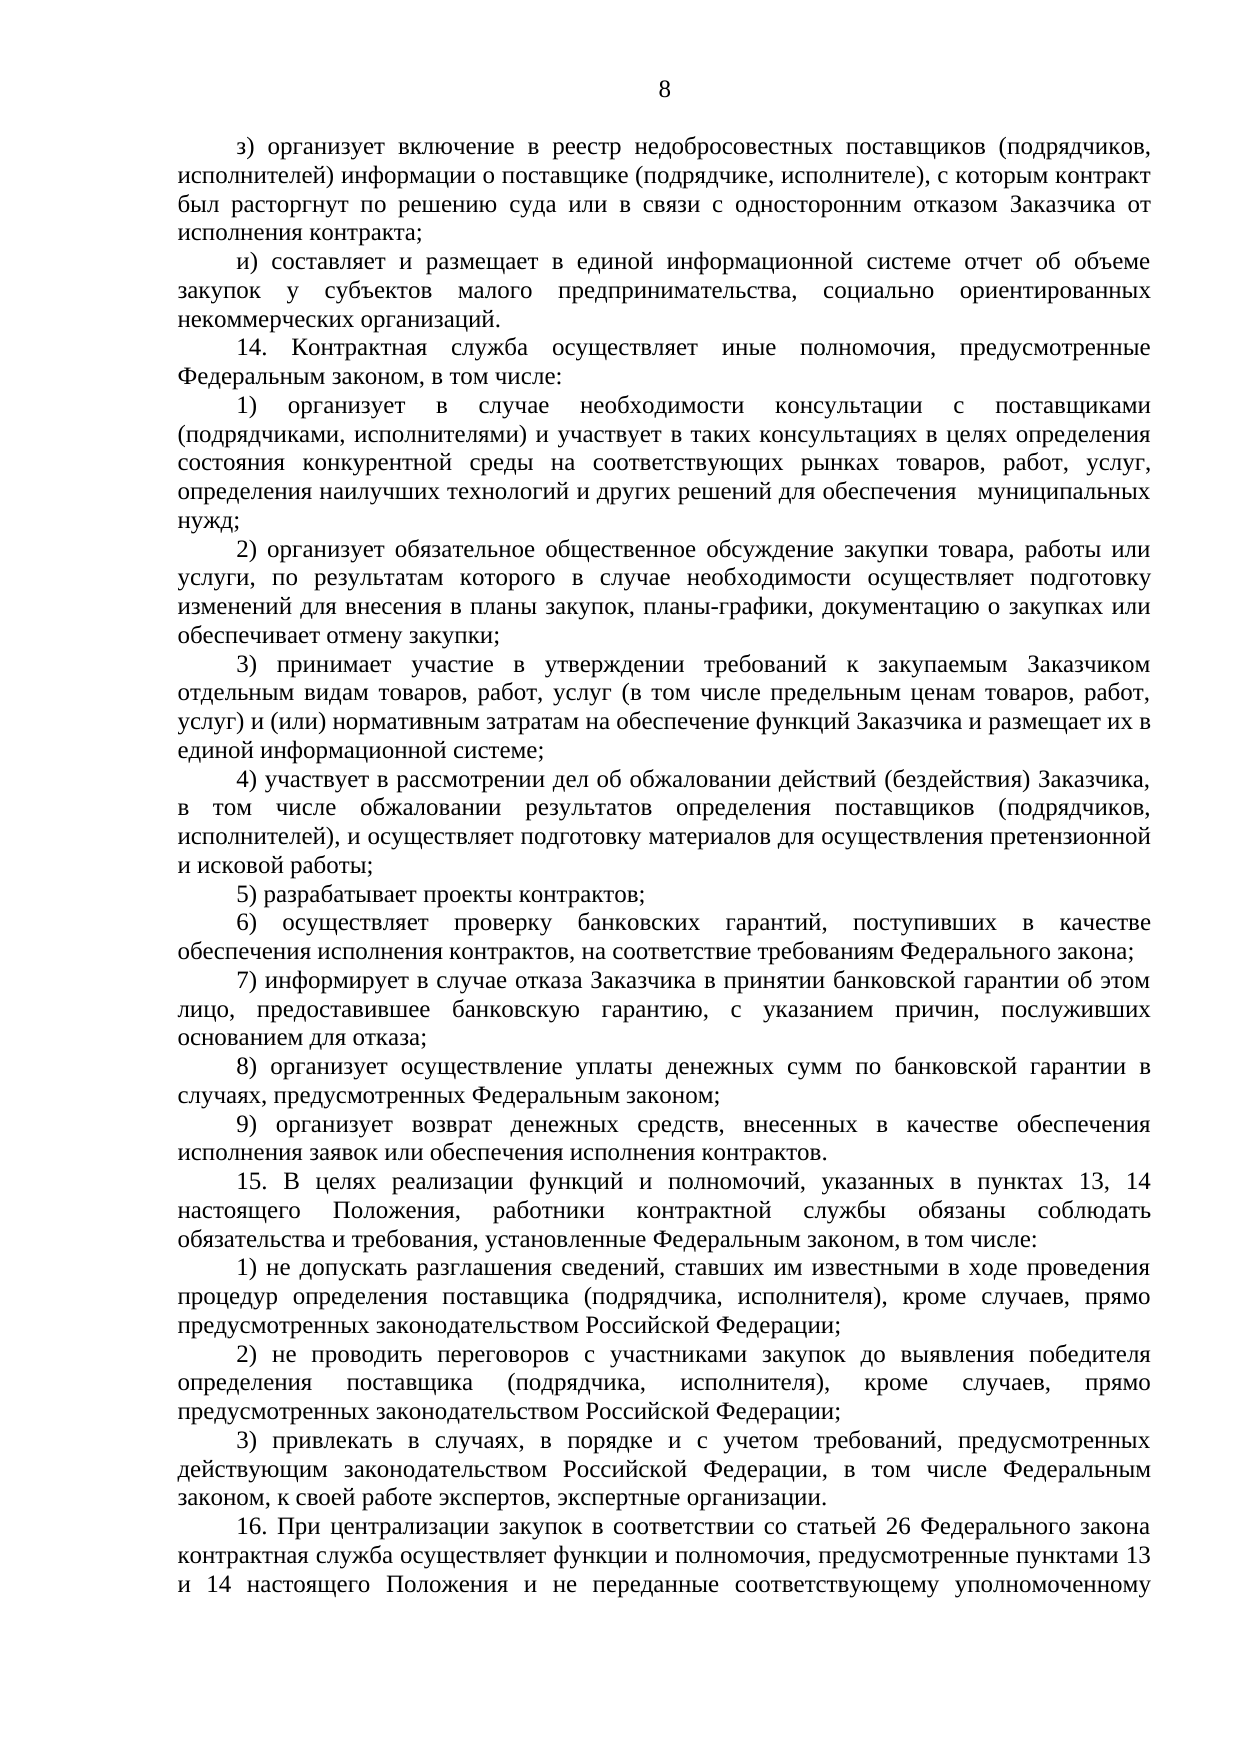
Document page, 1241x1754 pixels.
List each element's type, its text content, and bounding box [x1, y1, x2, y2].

text 2) организует обязательное общественное обсуждение закупки товара, работы или услуги, по результатам которого в случае необходимости осуществляет подготовку изменений для внесения в планы закупок, планы-графики, документацию о закупках или обеспечивает отмену закупки; [177, 534, 1152, 649]
text 1) не допускать разглашения сведений, ставших им известными в ходе проведения процедур определения поставщика (подрядчика, исполнителя), кроме случаев, прямо предусмотренных законодательством Российской Федерации; [177, 1252, 1152, 1339]
text 5) разрабатывает проекты контрактов; [177, 879, 1152, 907]
text 9) организует возврат денежных средств, внесенных в качестве обеспечения исполнения заявок или обеспечения исполнения контрактов. [177, 1109, 1152, 1166]
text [177, 1511, 1152, 1597]
text 2) не проводить переговоров с участниками закупок до выявления победителя определения поставщика (подрядчика, исполнителя), кроме случаев, прямо предусмотренных законодательством Российской Федерации; [177, 1339, 1152, 1425]
text и) составляет и размещает в единой информационной системе отчет об объеме закупок у субъектов малого предпринимательства, социально ориентированных некоммерческих организаций. [177, 246, 1152, 332]
text 3) принимает участие в утверждении требований к закупаемым Заказчиком отдельным видам товаров, работ, услуг (в том числе предельным ценам товаров, работ, услуг) и (или) нормативным затратам на обеспечение функций Заказчика и размещает их в единой информационной системе; [177, 649, 1152, 764]
text 4) участвует в рассмотрении дел об обжаловании действий (бездействия) Заказчика, в том числе обжаловании результатов определения поставщиков (подрядчиков, исполнителей), и осуществляет подготовку материалов для осуществления претензионной и исковой работы; [177, 764, 1152, 879]
text 8) организует осуществление уплаты денежных сумм по банковской гарантии в случаях, предусмотренных Федеральным законом; [177, 1051, 1152, 1109]
text 3) привлекать в случаях, в порядке и с учетом требований, предусмотренных действующим законодательством Российской Федерации, в том числе Федеральным законом, к своей работе экспертов, экспертные организации. [177, 1425, 1152, 1511]
text 15. В целях реализации функций и полномочий, указанных в пунктах 13, 14 настоящего Положения, работники контрактной службы обязаны соблюдать обязательства и требования, установленные Федеральным законом, в том числе: [177, 1166, 1152, 1252]
text 1) организует в случае необходимости консультации с поставщиками (подрядчиками, исполнителями) и участвует в таких консультациях в целях определения состояния конкурентной среды на соответствующих рынках товаров, работ, услуг, определения наилучших технологий и других решений для обеспечения муниципальных нужд; [177, 390, 1152, 534]
text 7) информирует в случае отказа Заказчика в принятии банковской гарантии об этом лицо, предоставившее банковскую гарантию, с указанием причин, послуживших основанием для отказа; [177, 965, 1152, 1051]
text 14. Контрактная служба осуществляет иные полномочия, предусмотренные Федеральным законом, в том числе: [177, 332, 1152, 390]
text з) организует включение в реестр недобросовестных поставщиков (подрядчиков, исполнителей) информации о поставщике (подрядчике, исполнителе), с которым контракт был расторгнут по решению суда или в связи с односторонним отказом Заказчика от исполнения контракта; [177, 131, 1152, 246]
text 6) осуществляет проверку банковских гарантий, поступивших в качестве обеспечения исполнения контрактов, на соответствие требованиям Федерального закона; [177, 907, 1152, 965]
